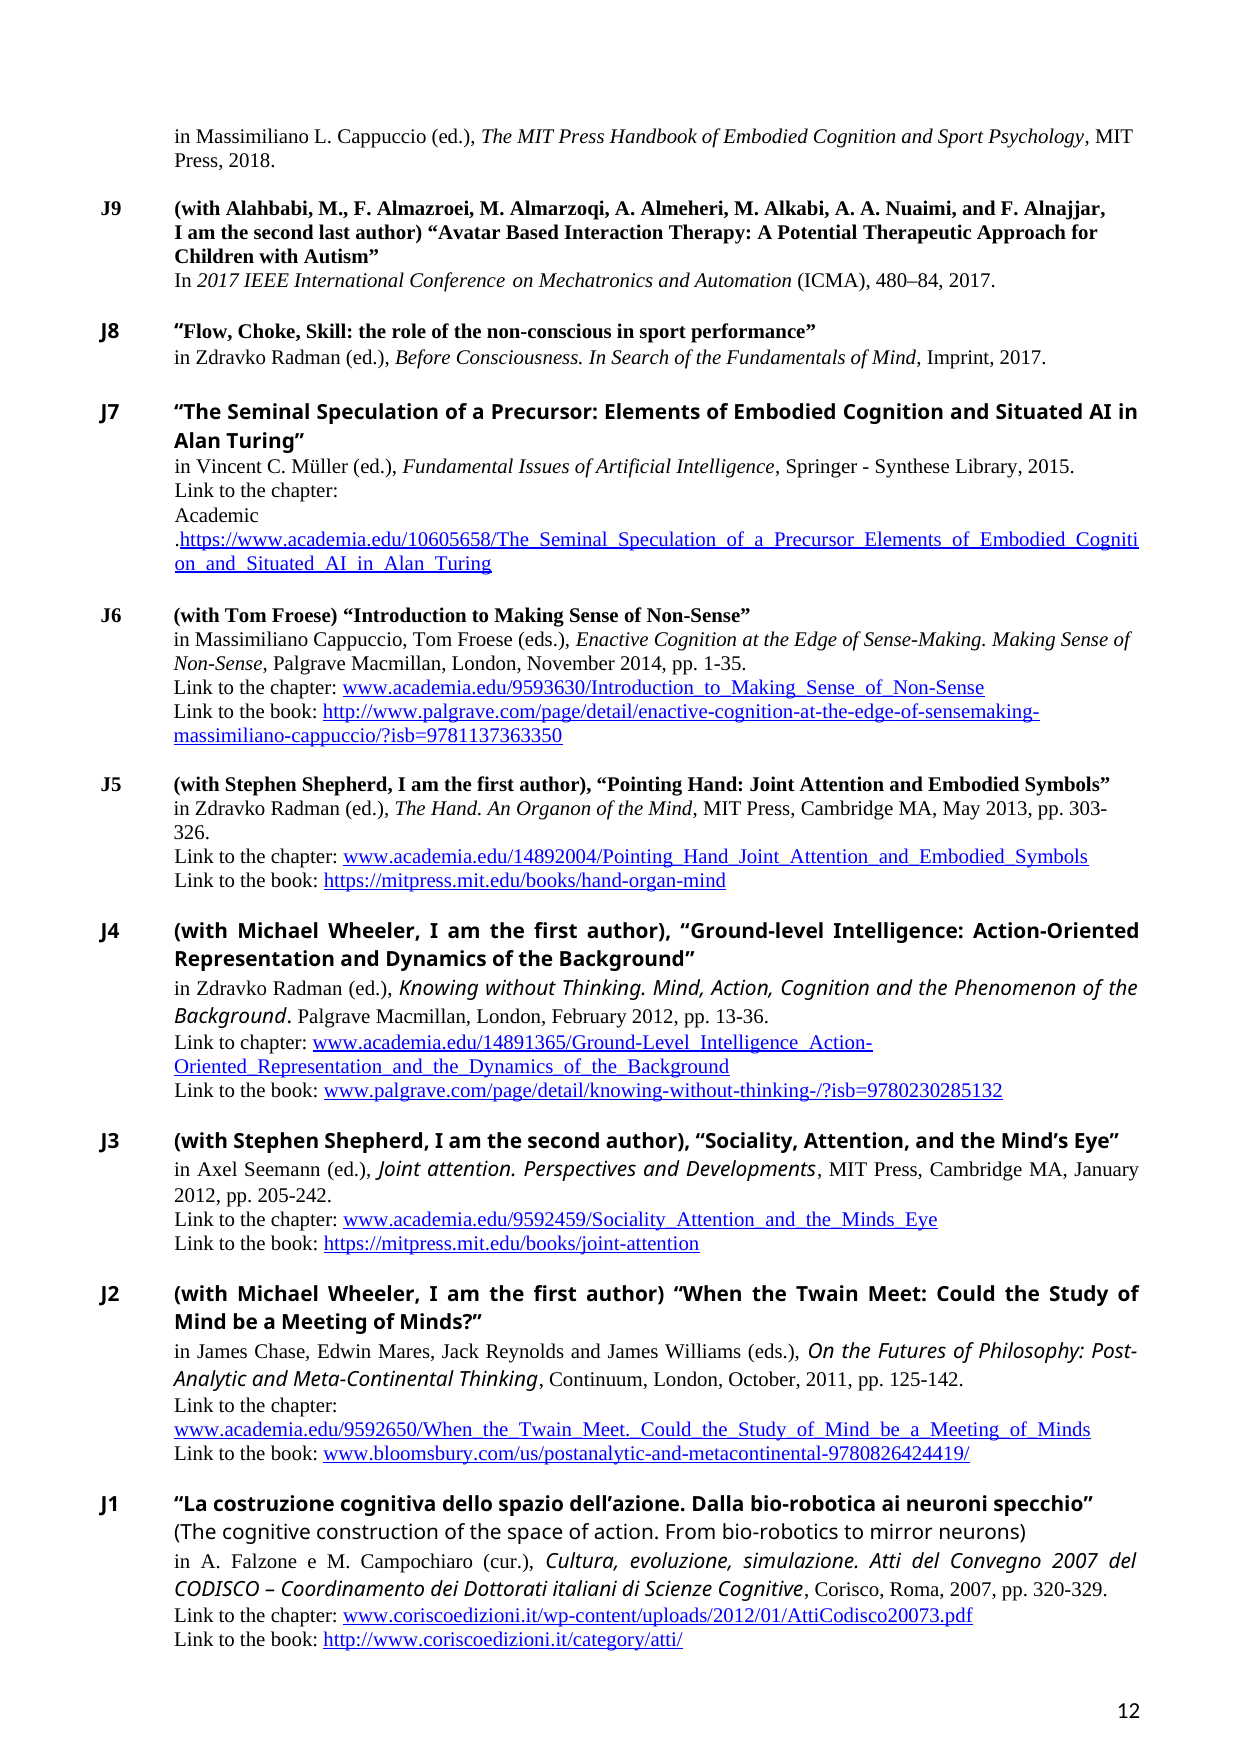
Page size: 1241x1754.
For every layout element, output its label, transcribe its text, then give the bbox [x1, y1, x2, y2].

text in Axel Seemann (ed.), Joint attention. Perspectives and Developments, MIT Press, Cambridge MA, January 2012, pp. 205-242. [174, 1154, 1140, 1207]
text Link to the chapter: [100, 1393, 1140, 1417]
text J2 (with Michael Wheeler, I am the first author) “When the Twain Meet: Could the Study of Mind be a Meeting of Minds?” [100, 1279, 1140, 1336]
text Link to the chapter: Academic.https://www.academia.edu/10605658/The_Seminal_Speculation_of_a_Precursor_Elements_of_Embodied_Cognition_and_Situated_AI_in_Alan_Turing [174, 478, 1140, 575]
text J6 (with Tom Froese) “Introduction to Making Sense of Non-Sense” [100, 603, 1140, 627]
text Link to the book: https://mitpress.mit.edu/books/joint-attention [100, 1231, 1140, 1255]
text in Zdravko Radman (ed.), Knowing without Thinking. Mind, Action, Cognition and the Phenomenon of the Background. Palgrave Macmillan, London, February 2012, pp. 13-36. [174, 973, 1140, 1030]
text in James Chase, Edwin Mares, Jack Reynolds and James Williams (eds.), On the Futures of Philosophy: Post-Analytic and Meta-Continental Thinking, Continuum, London, October, 2011, pp. 125-142. [100, 1336, 1140, 1393]
text Press, 2018. [100, 148, 1140, 172]
text J3 (with Stephen Shepherd, I am the second author), “Sociality, Attention, and the Mind’s Eye” [100, 1126, 1140, 1154]
text in Vincent C. Müller (ed.), Fundamental Issues of Artificial Intelligence, Springer - Synthese Library, 2015. [174, 454, 1140, 478]
text Link to the chapter: www.coriscoedizioni.it/wp-content/uploads/2012/01/AttiCodisco20073.pdf [100, 1603, 1140, 1627]
text Link to the book: www.bloomsbury.com/us/postanalytic-and-metacontinental-9780826424419/ [100, 1441, 1140, 1465]
text Link to the chapter: www.academia.edu/14892004/Pointing_Hand_Joint_Attention_and_Embodied_Symbols [174, 844, 1140, 868]
text Link to chapter: www.academia.edu/14891365/Ground-Level_Intelligence_Action-Oriented_Representation_and_the_Dynamics_of_the_Background [174, 1030, 1140, 1078]
text in Massimiliano L. Cappuccio (ed.), The MIT Press Handbook of Embodied Cognition and Sport Psychology, MIT [100, 124, 1140, 148]
text J1 “La costruzione cognitiva dello spazio dell’azione. Dalla bio-robotica ai neuroni specchio” [100, 1489, 1140, 1517]
text (The cognitive construction of the space of action. From bio-robotics to mirror neurons) [100, 1517, 1140, 1546]
text in Zdravko Radman (ed.), The Hand. An Organon of the Mind, MIT Press, Cambridge MA, May 2013, pp. 303-326. [100, 796, 1140, 844]
text In 2017 IEEE International Conference on Mechatronics and Automation (ICMA), 480–84, 2017. [100, 268, 1140, 292]
text J4 (with Michael Wheeler, I am the first author), “Ground-level Intelligence: Action-Oriented Representation and Dynamics of the Background” [100, 916, 1140, 973]
text Link to the chapter: www.academia.edu/9592459/Sociality_Attention_and_the_Minds_Eye [100, 1207, 1140, 1231]
text J5 (with Stephen Shepherd, I am the first author), “Pointing Hand: Joint Attention and Embodied Symbols” [100, 772, 1140, 796]
text J9 (with Alahbabi, M., F. Almazroei, M. Almarzoqi, A. Almeheri, M. Alkabi, A. A. Nuaimi, and F. Alnajjar, [100, 196, 1140, 220]
text I am the second last author) “Avatar Based Interaction Therapy: A Potential Therapeutic Approach for [100, 220, 1140, 244]
text Link to the book: http://www.coriscoedizioni.it/category/atti/ [100, 1627, 1140, 1651]
text Link to the book: https://mitpress.mit.edu/books/hand-organ-mind [100, 868, 1140, 892]
text J7 “The Seminal Speculation of a Precursor: Elements of Embodied Cognition and Situated AI in Alan Turing” [100, 397, 1140, 454]
text in Massimiliano Cappuccio, Tom Froese (eds.), Enactive Cognition at the Edge of Sense-Making. Making Sense of Non-Sense, Palgrave Macmillan, London, November 2014, pp. 1-35. Link to the chapter: www.academia.edu/9593630/Introduction_to_Making_Sense_of_Non-Sense Link to the book: http://www.palgrave.com/page/detail/enactive-cognition-at-the-edge-of-sensemaking-massimiliano-cappuccio/?isb=9781137363350 [100, 627, 1140, 747]
text in A. Falzone e M. Campochiaro (cur.), Cultura, evoluzione, simulazione. Atti del Convegno 2007 del CODISCO – Coordinamento dei Dottorati italiani di Scienze Cognitive, Corisco, Roma, 2007, pp. 320-329. [174, 1546, 1140, 1603]
text Children with Autism” [100, 244, 1140, 268]
text J8 “Flow, Choke, Skill: the role of the non-conscious in sport performance” [100, 317, 1140, 345]
text Link to the book: www.palgrave.com/page/detail/knowing-without-thinking-/?isb=9780230285132 [100, 1078, 1140, 1102]
text www.academia.edu/9592650/When_the_Twain_Meet._Could_the_Study_of_Mind_be_a_Meeting_of_Minds [100, 1417, 1140, 1441]
text in Zdravko Radman (ed.), Before Consciousness. In Search of the Fundamentals of Mind, Imprint, 2017. [100, 345, 1140, 369]
